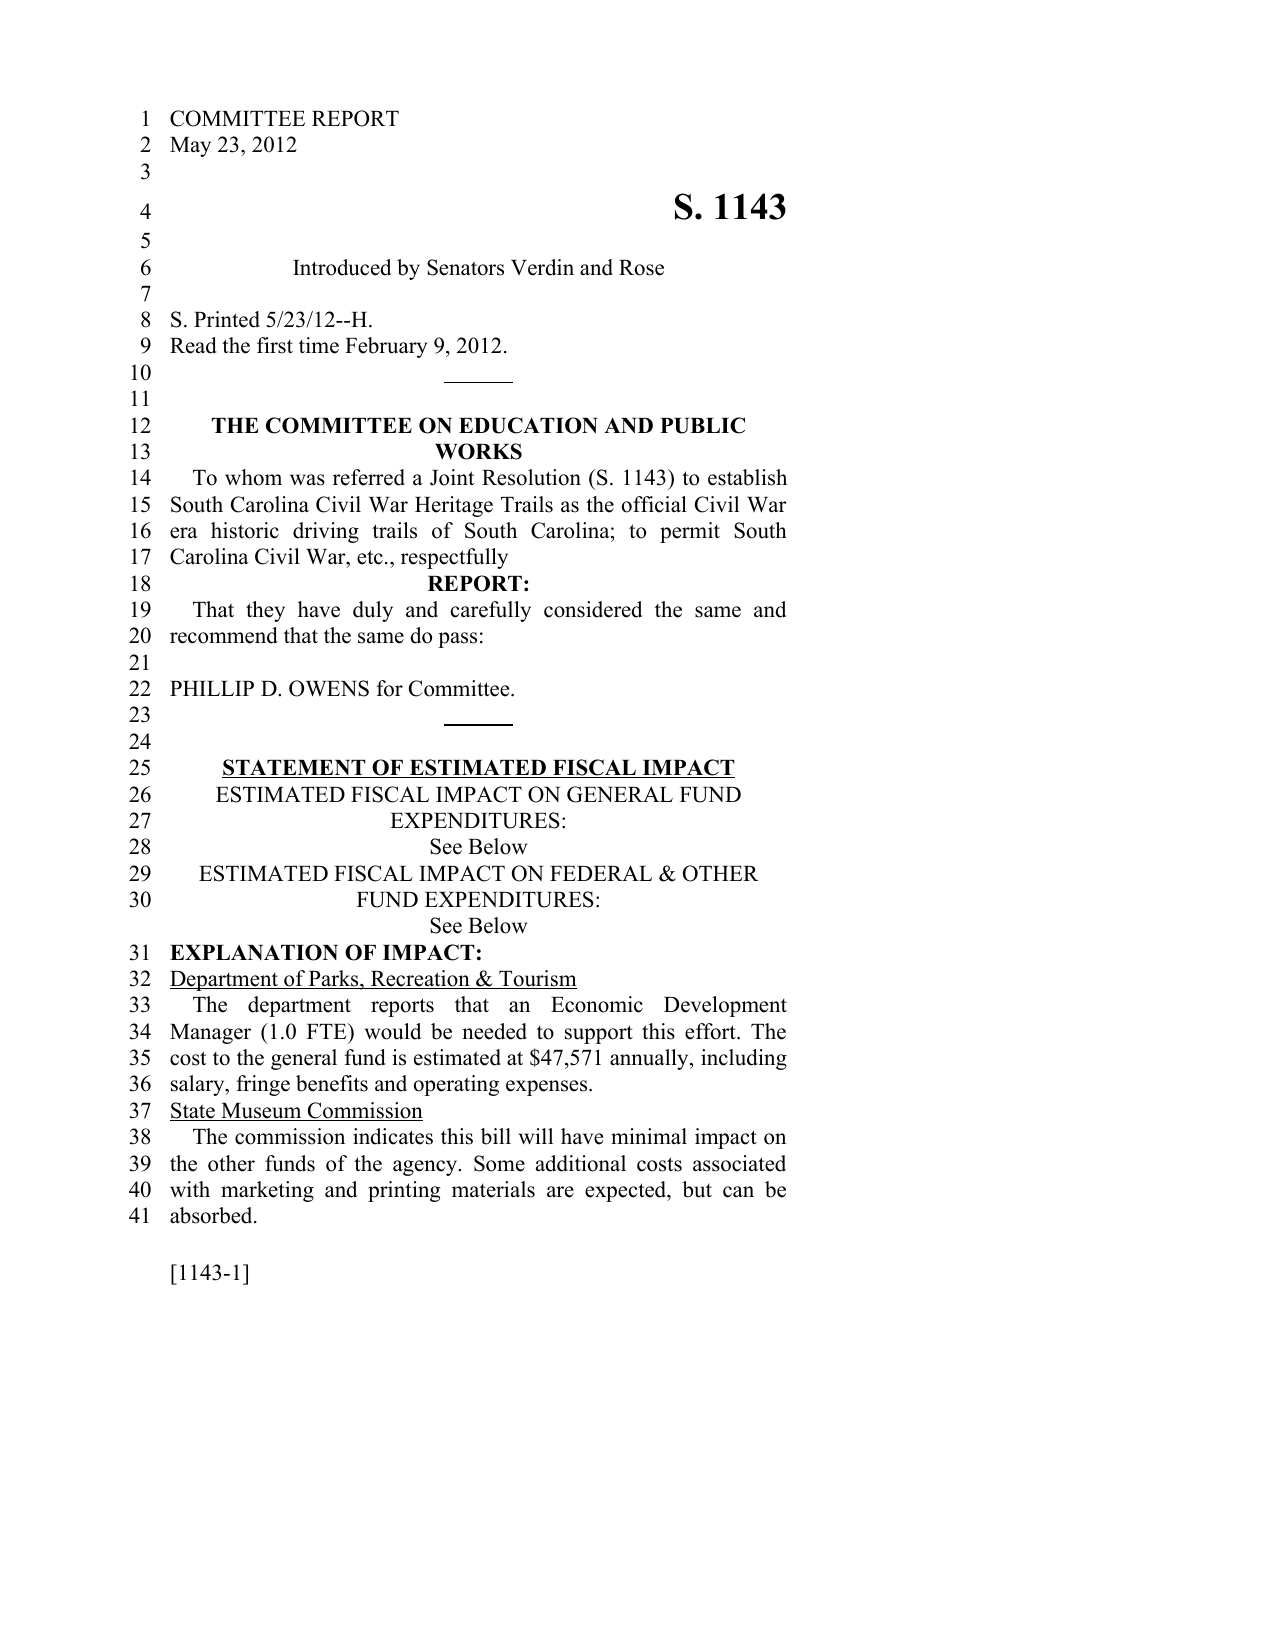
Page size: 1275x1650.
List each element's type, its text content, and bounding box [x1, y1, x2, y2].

text ESTIMATED FISCAL IMPACT ON GENERAL FUND EXPENDITURES: [169, 781, 787, 833]
text S. Printed 5/23/12--H. [169, 306, 787, 333]
text State Museum Commission [169, 1097, 787, 1123]
text EXPLANATION OF IMPACT: [169, 939, 787, 965]
text That they have duly and carefully considered the same and recommend that the same do pass: [169, 596, 787, 649]
text PHILLIP D. OWENS for Committee. [169, 675, 787, 702]
text May 23, 2012 [169, 131, 787, 158]
text The department reports that an Economic Development Manager (1.0 FTE) would be needed to support this effort. The cost to the general fund is estimated at $47,571 annually, including salary, fringe benefits and operating expenses. [169, 991, 787, 1097]
text COMMITTEE REPORT [169, 105, 787, 131]
text THE COMMITTEE ON EDUCATION AND PUBLIC WORKS [169, 412, 787, 464]
text STATEMENT OF ESTIMATED FISCAL IMPACT [169, 754, 787, 781]
text See Below [169, 833, 787, 860]
text REPORT: [169, 570, 787, 596]
text To whom was referred a Joint Resolution (S. 1143) to establish South Carolina Civil War Heritage Trails as the official Civil War era historic driving trails of South Carolina; to permit South Carolina Civil War, etc., respectfully [169, 464, 787, 570]
text See Below [169, 912, 787, 939]
text The commission indicates this bill will have minimal impact on the other funds of the agency. Some additional costs associated with marketing and printing materials are expected, but can be absorbed. [169, 1123, 787, 1229]
text Introduced by Senators Verdin and Rose [169, 253, 787, 280]
text ESTIMATED FISCAL IMPACT ON FEDERAL & OTHER FUND EXPENDITURES: [169, 860, 787, 912]
text Department of Parks, Recreation & Tourism [169, 965, 787, 991]
text Read the first time February 9, 2012. [169, 333, 787, 359]
text S. 1143 [169, 184, 787, 227]
